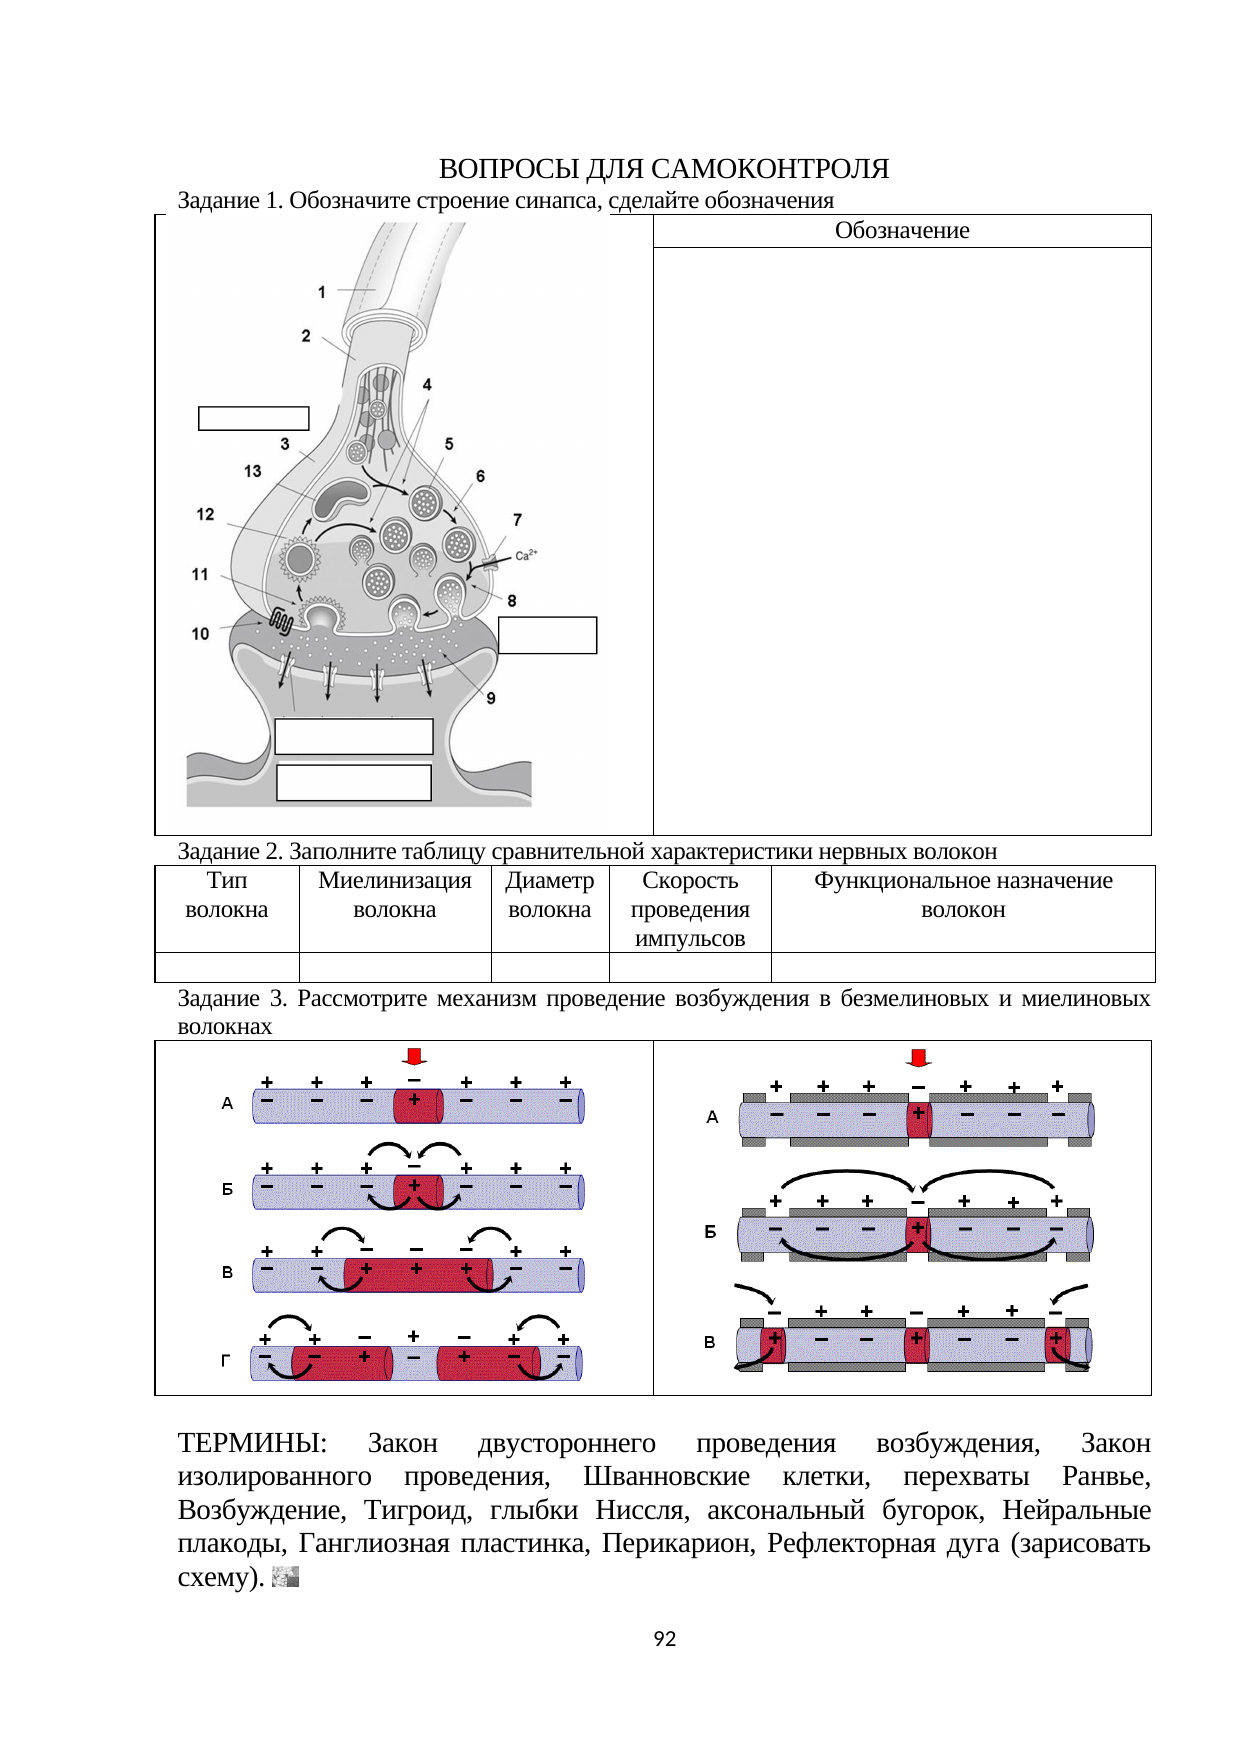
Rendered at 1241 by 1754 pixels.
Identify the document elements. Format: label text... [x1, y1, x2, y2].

picture [166, 214, 610, 834]
picture [272, 1566, 299, 1587]
table_header Обозначение [654, 215, 1151, 247]
table_cell [300, 953, 491, 982]
table_cell [654, 248, 1151, 835]
table_header [1102, 1041, 1151, 1395]
text ВОПРОСЫ ДЛЯ САМОКОНТРОЛЯ [177, 152, 1152, 185]
table_header [654, 1041, 703, 1395]
picture [703, 1041, 1102, 1395]
table_cell [492, 953, 609, 982]
text ТЕРМИНЫ: Закон двустороннего проведения возбуждения, Закон изолированного проведения, Шванновские клетки, перехваты Ранвье, Возбуждение, Тигроид, глыбки Ниссля, аксональный бугорок, Нейральные плакоды, Ганглиозная пластинка, Перикарион, Рефлекторная дуга (зарисовать схему). [177, 1425, 1152, 1593]
table_header Миелинизация волокна [300, 866, 491, 952]
table_header Функциональное назначение волокон [772, 866, 1155, 952]
table_cell [610, 953, 771, 982]
picture [217, 1041, 591, 1390]
table_cell [772, 953, 1155, 982]
text Задание 1. Обозначите строение синапса, сделайте обозначения [177, 185, 1152, 214]
table_header Тип волокна [156, 866, 299, 952]
table_header [156, 215, 653, 835]
table_header Диаметр волокна [492, 866, 609, 952]
text Задание 2. Заполните таблицу сравнительной характеристики нервных волокон [177, 836, 1152, 864]
table_header Скорость проведения импульсов [610, 866, 771, 952]
text Задание 3. Рассмотрите механизм проведение возбуждения в безмелиновых и миелиновых волокнах [177, 983, 1152, 1040]
table_header [156, 1041, 653, 1395]
table_cell [156, 953, 299, 982]
